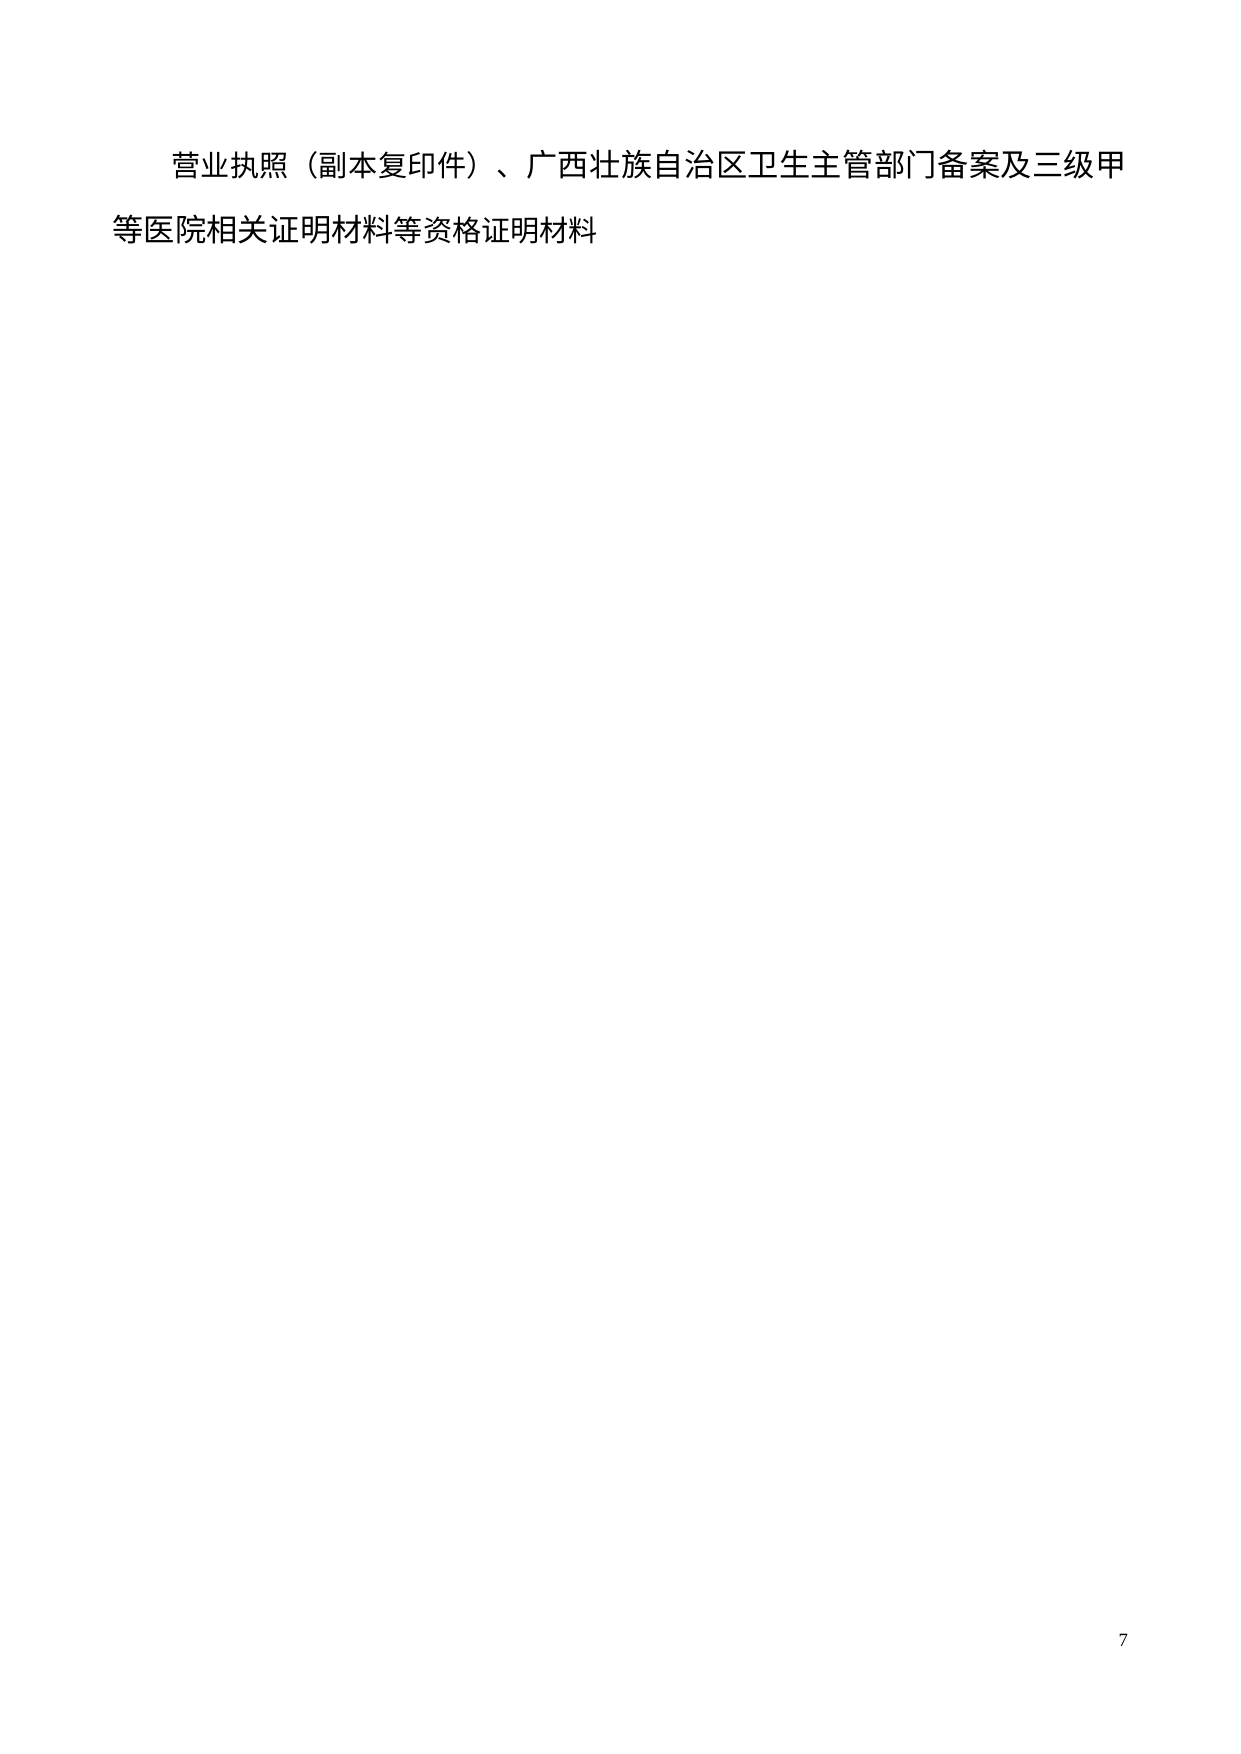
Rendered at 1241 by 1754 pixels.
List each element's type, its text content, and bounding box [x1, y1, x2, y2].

text 营业执照（副本复印件）、广西壮族自治区卫生主管部门备案及三级甲等医院相关证明材料等资格证明材料 [112, 130, 1128, 260]
